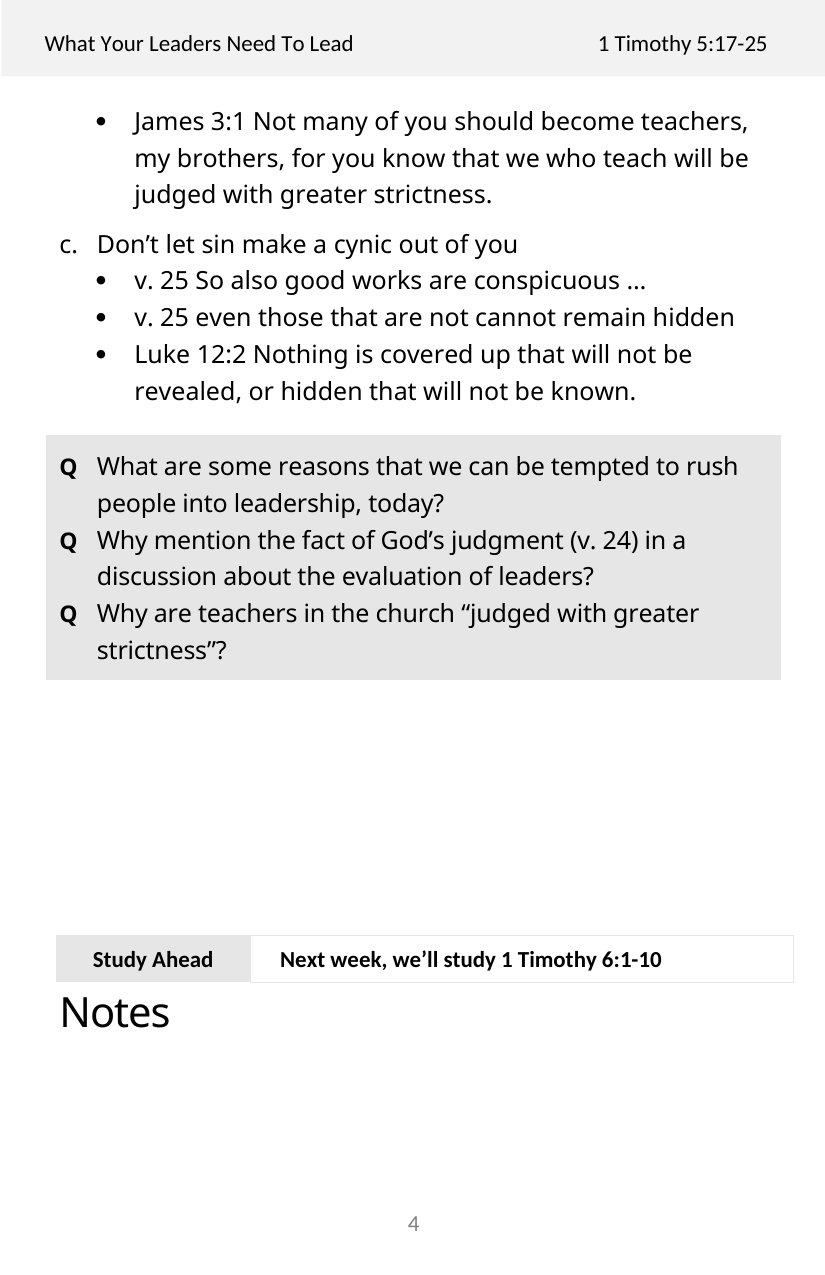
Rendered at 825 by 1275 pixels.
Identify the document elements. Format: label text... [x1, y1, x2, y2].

title Notes [59, 983, 768, 1040]
list Luke 12:2 Nothing is covered up that will not be revealed, or hidden that will not be known. [97, 337, 768, 407]
text Why mention the fact of God’s judgment (v. 24) in a discussion about the evaluation of leaders? [47, 509, 780, 582]
list James 3:1 Not many of you should become teachers, my brothers, for you know that we who teach will be judged with greater strictness. [97, 103, 768, 211]
text Why are teachers in the church “judged with greater strictness”? [47, 582, 780, 679]
text What are some reasons that we can be tempted to rush people into leadership, today? [47, 436, 780, 509]
table_header Study Ahead [56, 935, 250, 982]
table_header Next week, we’ll study 1 Timothy 6:1-10 [251, 936, 793, 982]
list Don’t let sin make a cynic out of you [59, 226, 768, 260]
list v. 25 So also good works are conspicuous … [97, 263, 768, 297]
list v. 25 even those that are not cannot remain hidden [97, 300, 768, 334]
